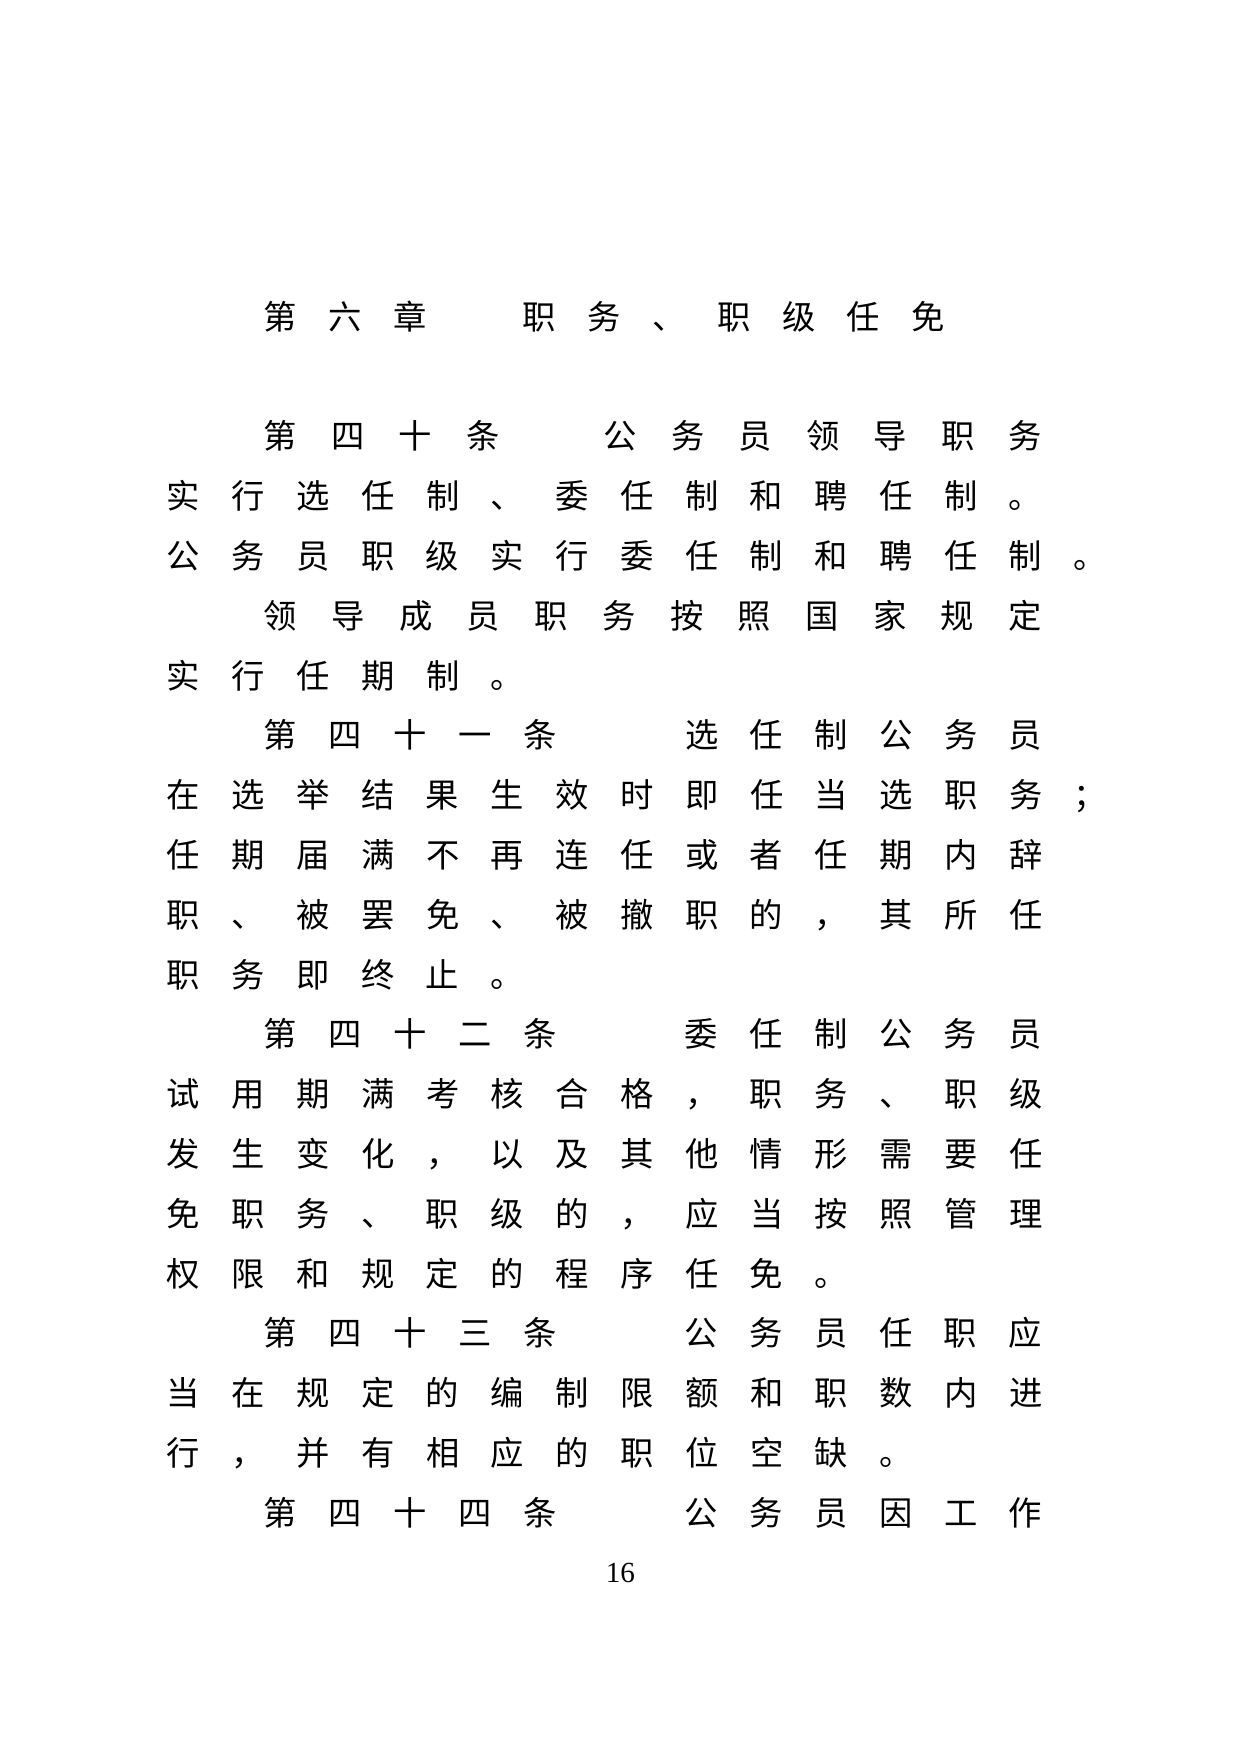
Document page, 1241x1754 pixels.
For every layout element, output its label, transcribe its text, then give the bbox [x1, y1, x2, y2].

text 领导成员职务按照国家规定实行任期制。 [167, 584, 1074, 703]
text 第四十二条 委任制公务员试用期满考核合格，职务、职级发生变化，以及其他情形需要任免职务、职级的，应当按照管理权限和规定的程序任免。 [167, 1002, 1074, 1301]
text 第六章 职务、职级任免 [167, 285, 1074, 345]
text 第四十一条 选任制公务员在选举结果生效时即任当选职务；任期届满不再连任或者任期内辞职、被罢免、被撤职的，其所任职务即终止。 [167, 703, 1074, 1002]
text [167, 1481, 1074, 1541]
text 第四十三条 公务员任职应当在规定的编制限额和职数内进行，并有相应的职位空缺。 [167, 1301, 1074, 1481]
text 第四十条 公务员领导职务实行选任制、委任制和聘任制。公务员职级实行委任制和聘任制。 [167, 404, 1074, 584]
